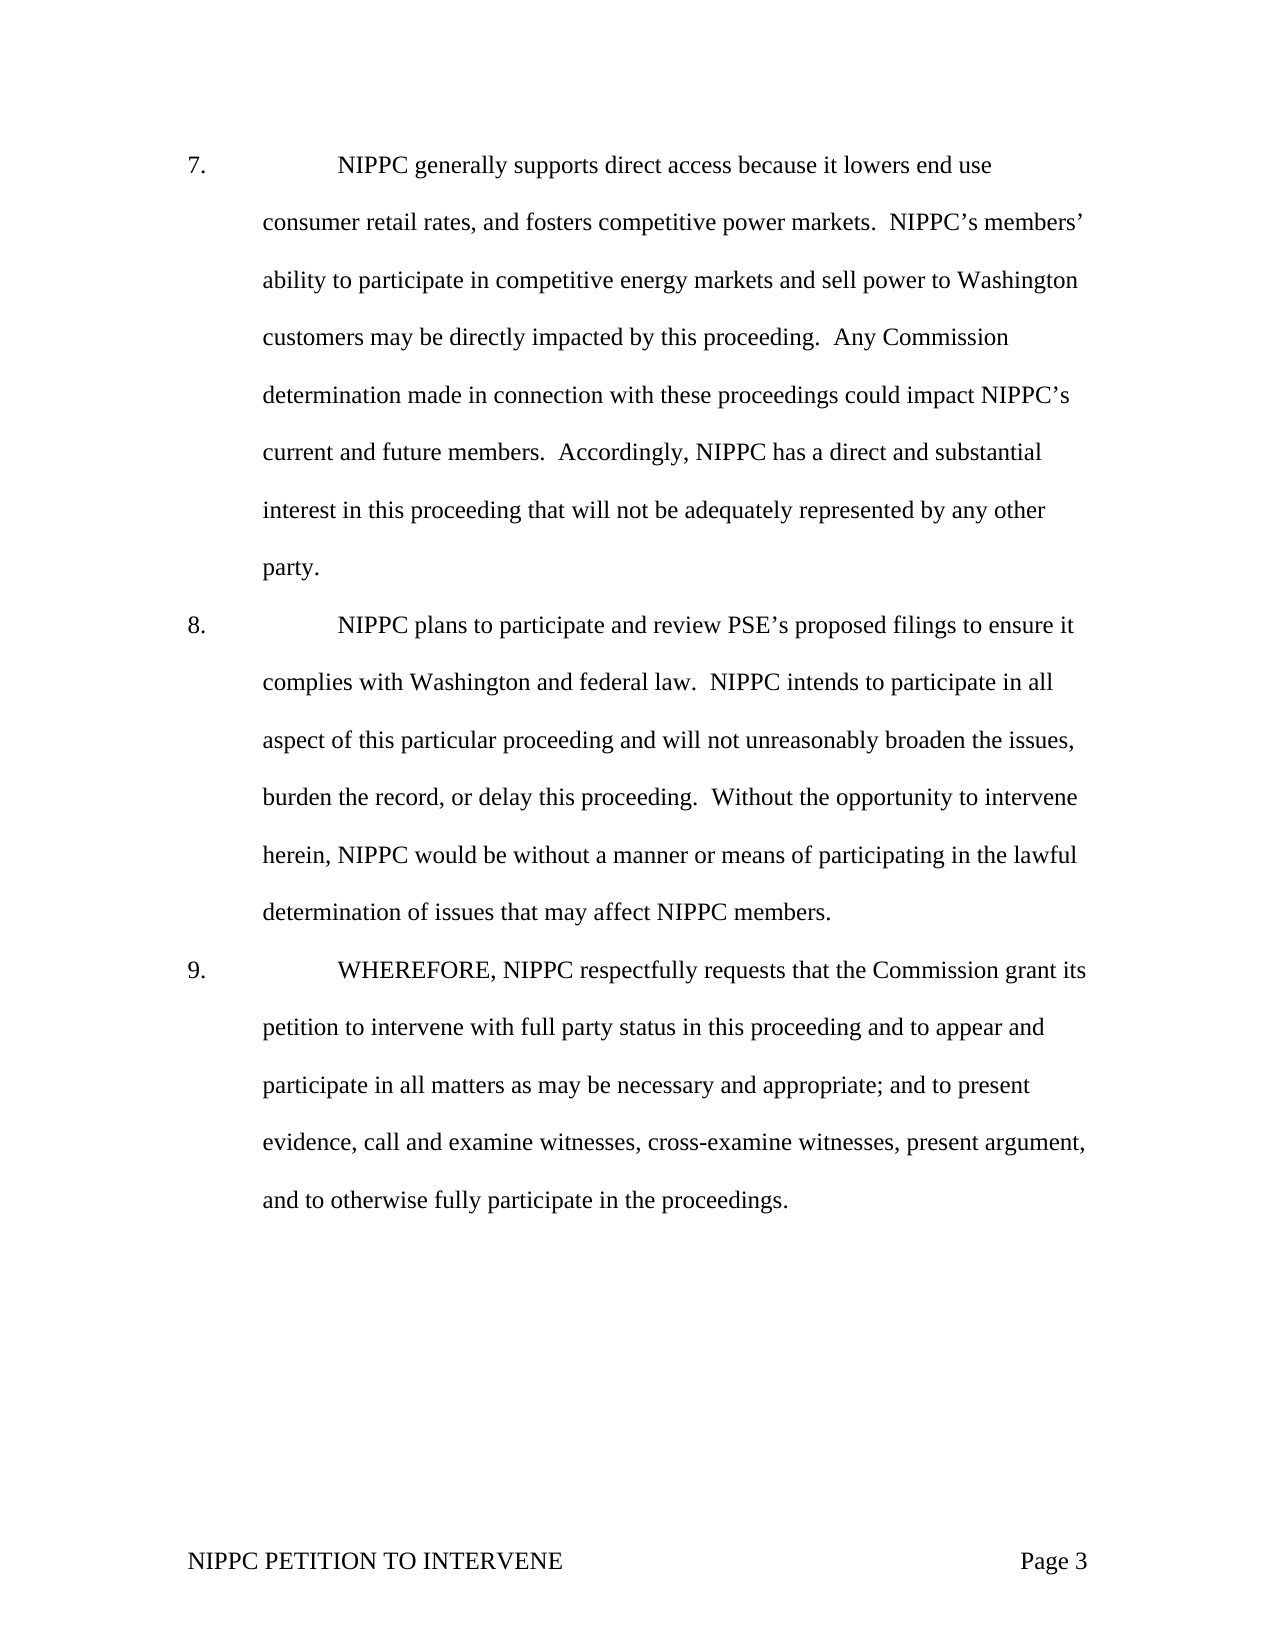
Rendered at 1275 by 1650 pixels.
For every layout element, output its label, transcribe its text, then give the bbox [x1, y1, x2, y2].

list NIPPC generally supports direct access because it lowers end use consumer retail rates, and fosters competitive power markets. NIPPC’s members’ ability to participate in competitive energy markets and sell power to Washington customers may be directly impacted by this proceeding. Any Commission determination made in connection with these proceedings could impact NIPPC’s current and future members. Accordingly, NIPPC has a direct and substantial interest in this proceeding that will not be adequately represented by any other party. [206, 150, 1087, 581]
list WHEREFORE, NIPPC respectfully requests that the Commission grant its petition to intervene with full party status in this proceeding and to appear and participate in all matters as may be necessary and appropriate; and to present evidence, call and examine witnesses, cross-examine witnesses, present argument, and to otherwise fully participate in the proceedings. [206, 955, 1087, 1214]
list NIPPC plans to participate and review PSE’s proposed filings to ensure it complies with Washington and federal law. NIPPC intends to participate in all aspect of this particular proceeding and will not unreasonably broaden the issues, burden the record, or delay this proceeding. Without the opportunity to intervene herein, NIPPC would be without a manner or means of participating in the lawful determination of issues that may affect NIPPC members. [206, 610, 1087, 926]
